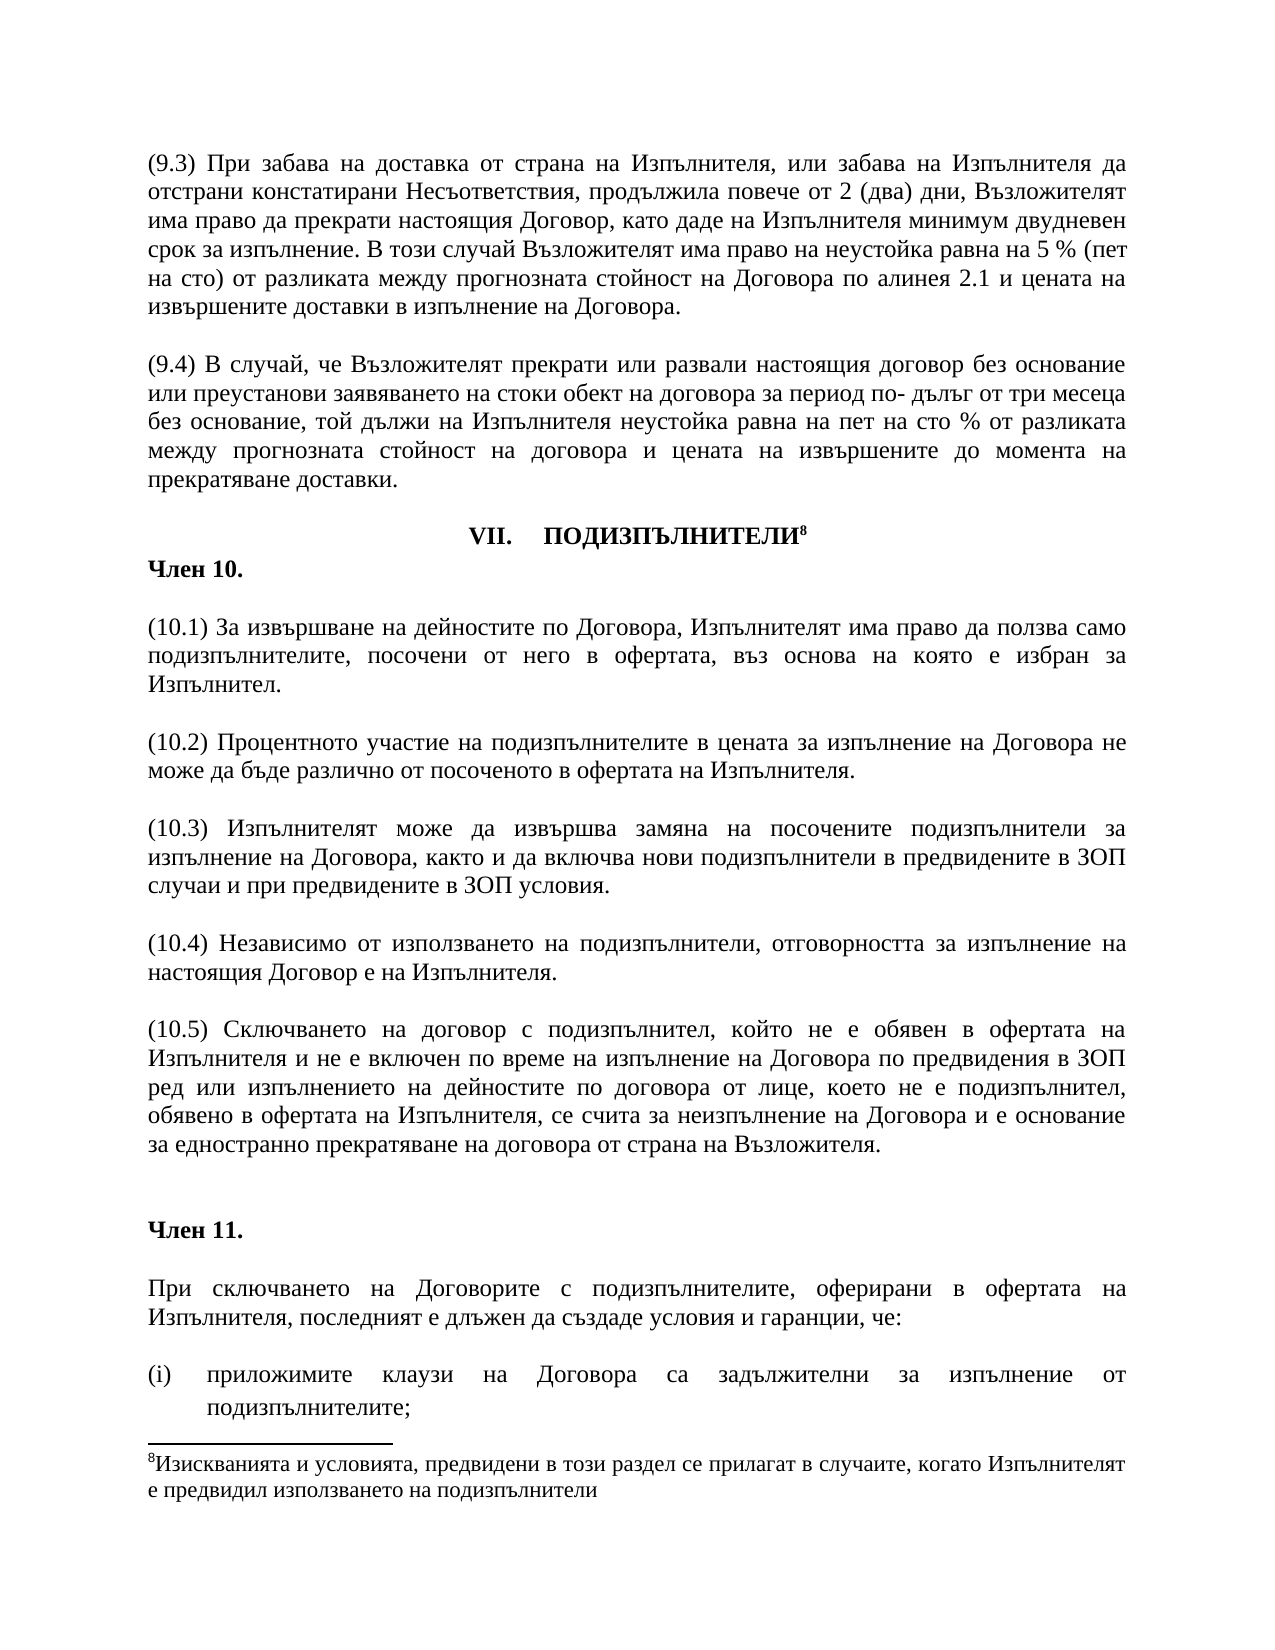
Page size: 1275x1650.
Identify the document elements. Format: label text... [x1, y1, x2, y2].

text (10.4) Независимо от използването на подизпълнители, отговорността за изпълнение на настоящия Договор е на Изпълнителя. [148, 928, 1127, 986]
text (10.3) Изпълнителят може да извършва замяна на посочените подизпълнители за изпълнение на Договора, както и да включва нови подизпълнители в предвидените в ЗОП случаи и при предвидените в ЗОП условия. [148, 813, 1127, 899]
text (9.4) В случай, че Възложителят прекрати или развали настоящия договор без основание или преустанови заявяването на стоки обект на договора за период по- дълъг от три месеца без основание, той дължи на Изпълнителя неустойка равна на пет на сто % от разликата между прогнозната стойност на договора и цената на извършените до момента на прекратяване доставки. [148, 349, 1127, 493]
text При сключването на Договорите с подизпълнителите, оферирани в офертата на Изпълнителя, последният е длъжен да създаде условия и гаранции, че: [148, 1273, 1127, 1331]
text Член 11. [148, 1216, 1127, 1244]
text (9.3) При забава на доставка от страна на Изпълнителя, или забава на Изпълнителя да отстрани констатирани Несъответствия, продължила повече от 2 (два) дни, Възложителят има право да прекрати настоящия Договор, като даде на Изпълнителя минимум двудневен срок за изпълнение. В този случай Възложителят има право на неустойка равна на 5 % (пет на сто) от разликата между прогнозната стойност на Договора по алинея 2.1 и цената на извършените доставки в изпълнение на Договора. [148, 148, 1127, 320]
text (10.2) Процентното участие на подизпълнителите в цената за изпълнение на Договора не може да бъде различно от посоченото в офертата на Изпълнителя. [148, 727, 1127, 784]
list приложимите клаузи на Договора са задължителни за изпълнение от подизпълнителите; [148, 1359, 1127, 1421]
list ПОДИЗПЪЛНИТЕЛИ [148, 521, 1127, 550]
text (10.1) За извършване на дейностите по Договора, Изпълнителят има право да ползва само подизпълнителите, посочени от него в офертата, въз основа на която е избран за Изпълнител. [148, 612, 1127, 698]
text (10.5) Сключването на договор с подизпълнител, който не е обявен в офертата на Изпълнителя и не е включен по време на изпълнение на Договора по предвидения в ЗОП ред или изпълнението на дейностите по договора от лице, което не е подизпълнител, обявено в офертата на Изпълнителя, се счита за неизпълнение на Договора и е основание за едностранно прекратяване на договора от страна на Възложителя. [148, 1014, 1127, 1158]
text Член 10. [148, 554, 1127, 583]
